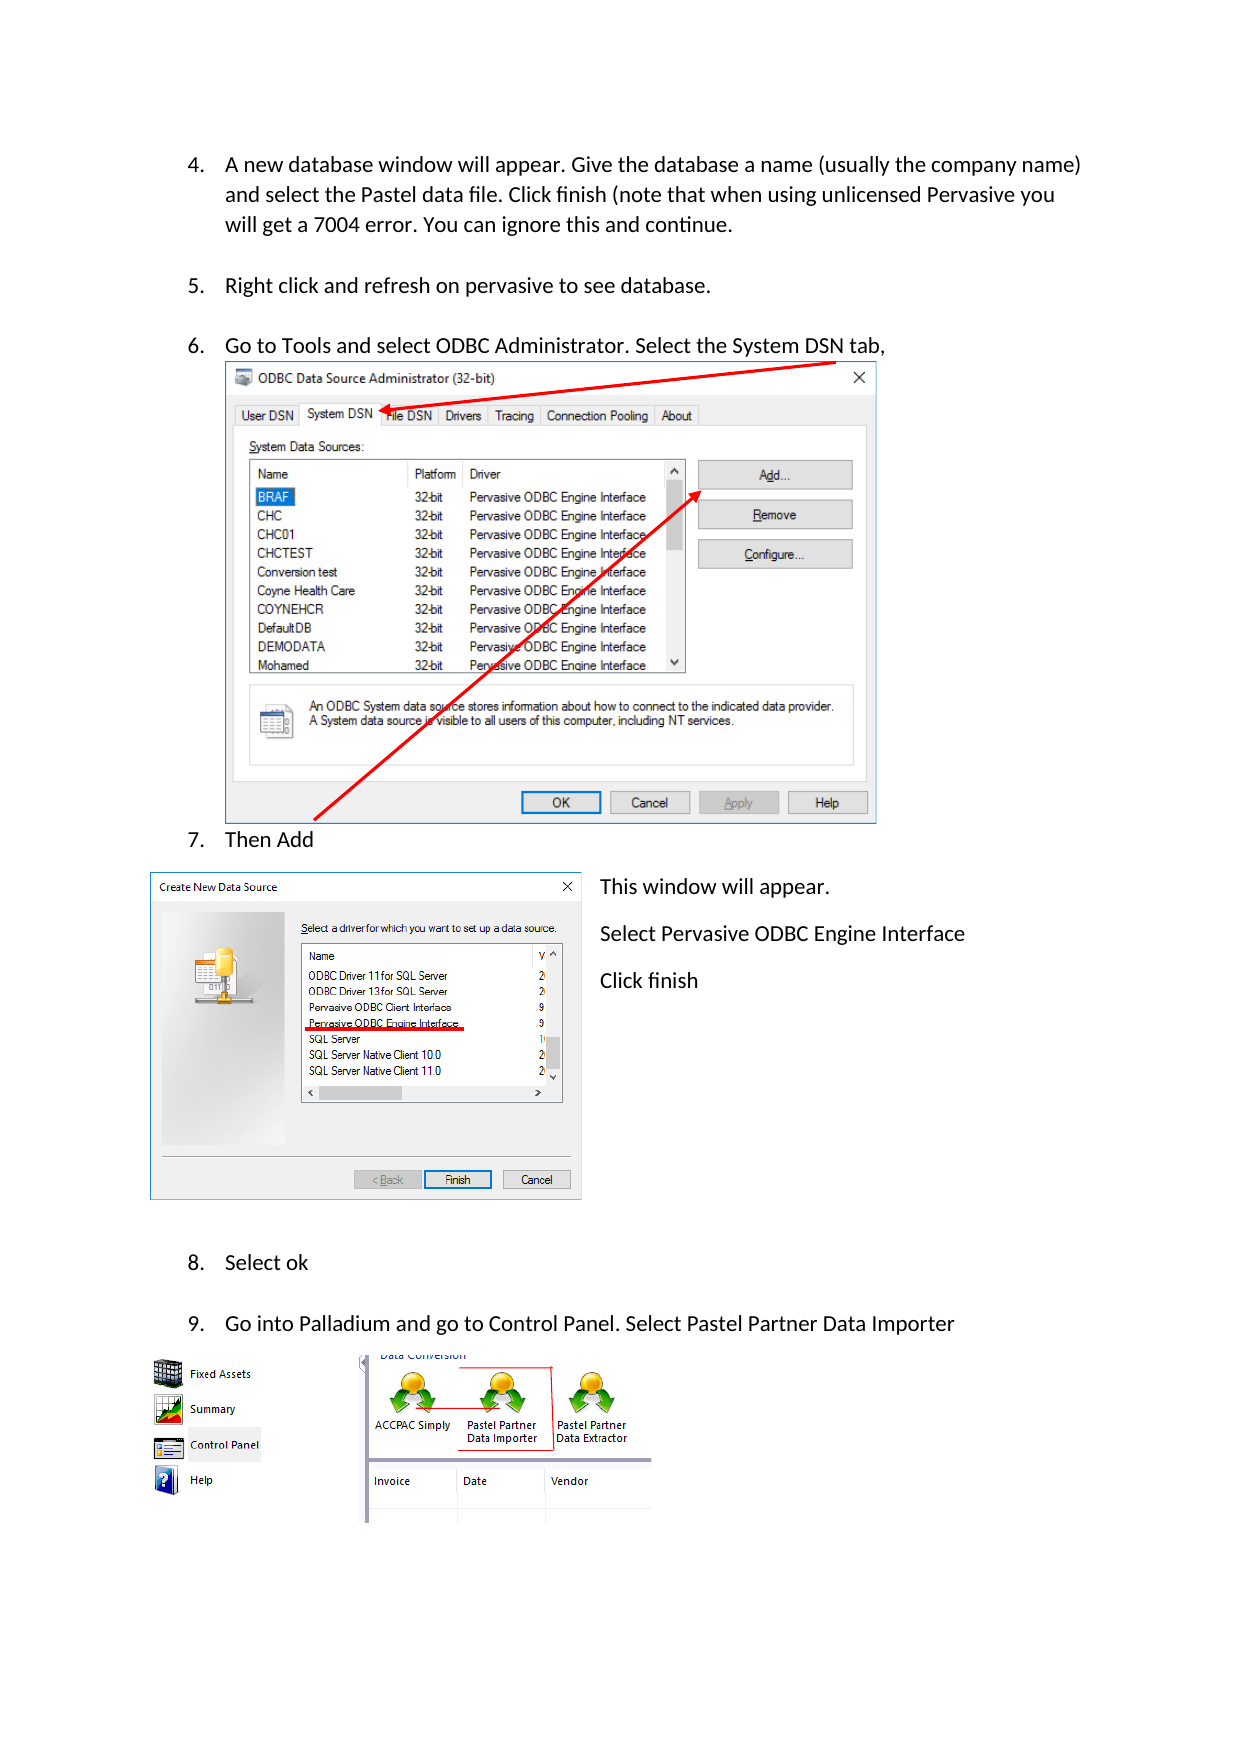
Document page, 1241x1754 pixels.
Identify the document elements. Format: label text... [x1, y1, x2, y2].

picture [150, 1355, 652, 1523]
list Then Add [187, 825, 1090, 853]
list Right click and refresh on pervasive to see database. [187, 271, 1090, 299]
picture [150, 872, 582, 1200]
list A new database window will appear. Give the database a name (usually the company name) and select the Pastel data file. Click finish (note that when using unlicensed Pervasive you will get a 7004 error. You can ignore this and continue. [187, 150, 1090, 238]
list Select ok [187, 1248, 1090, 1277]
picture [225, 361, 877, 824]
list Go into Palladium and go to Control Panel. Select Pastel Partner Data Importer [187, 1309, 1090, 1337]
text This window will appear. [582, 872, 1090, 900]
text Click finish [150, 966, 1090, 1230]
text Select Pervasive ODBC Engine Interface [582, 919, 1090, 947]
